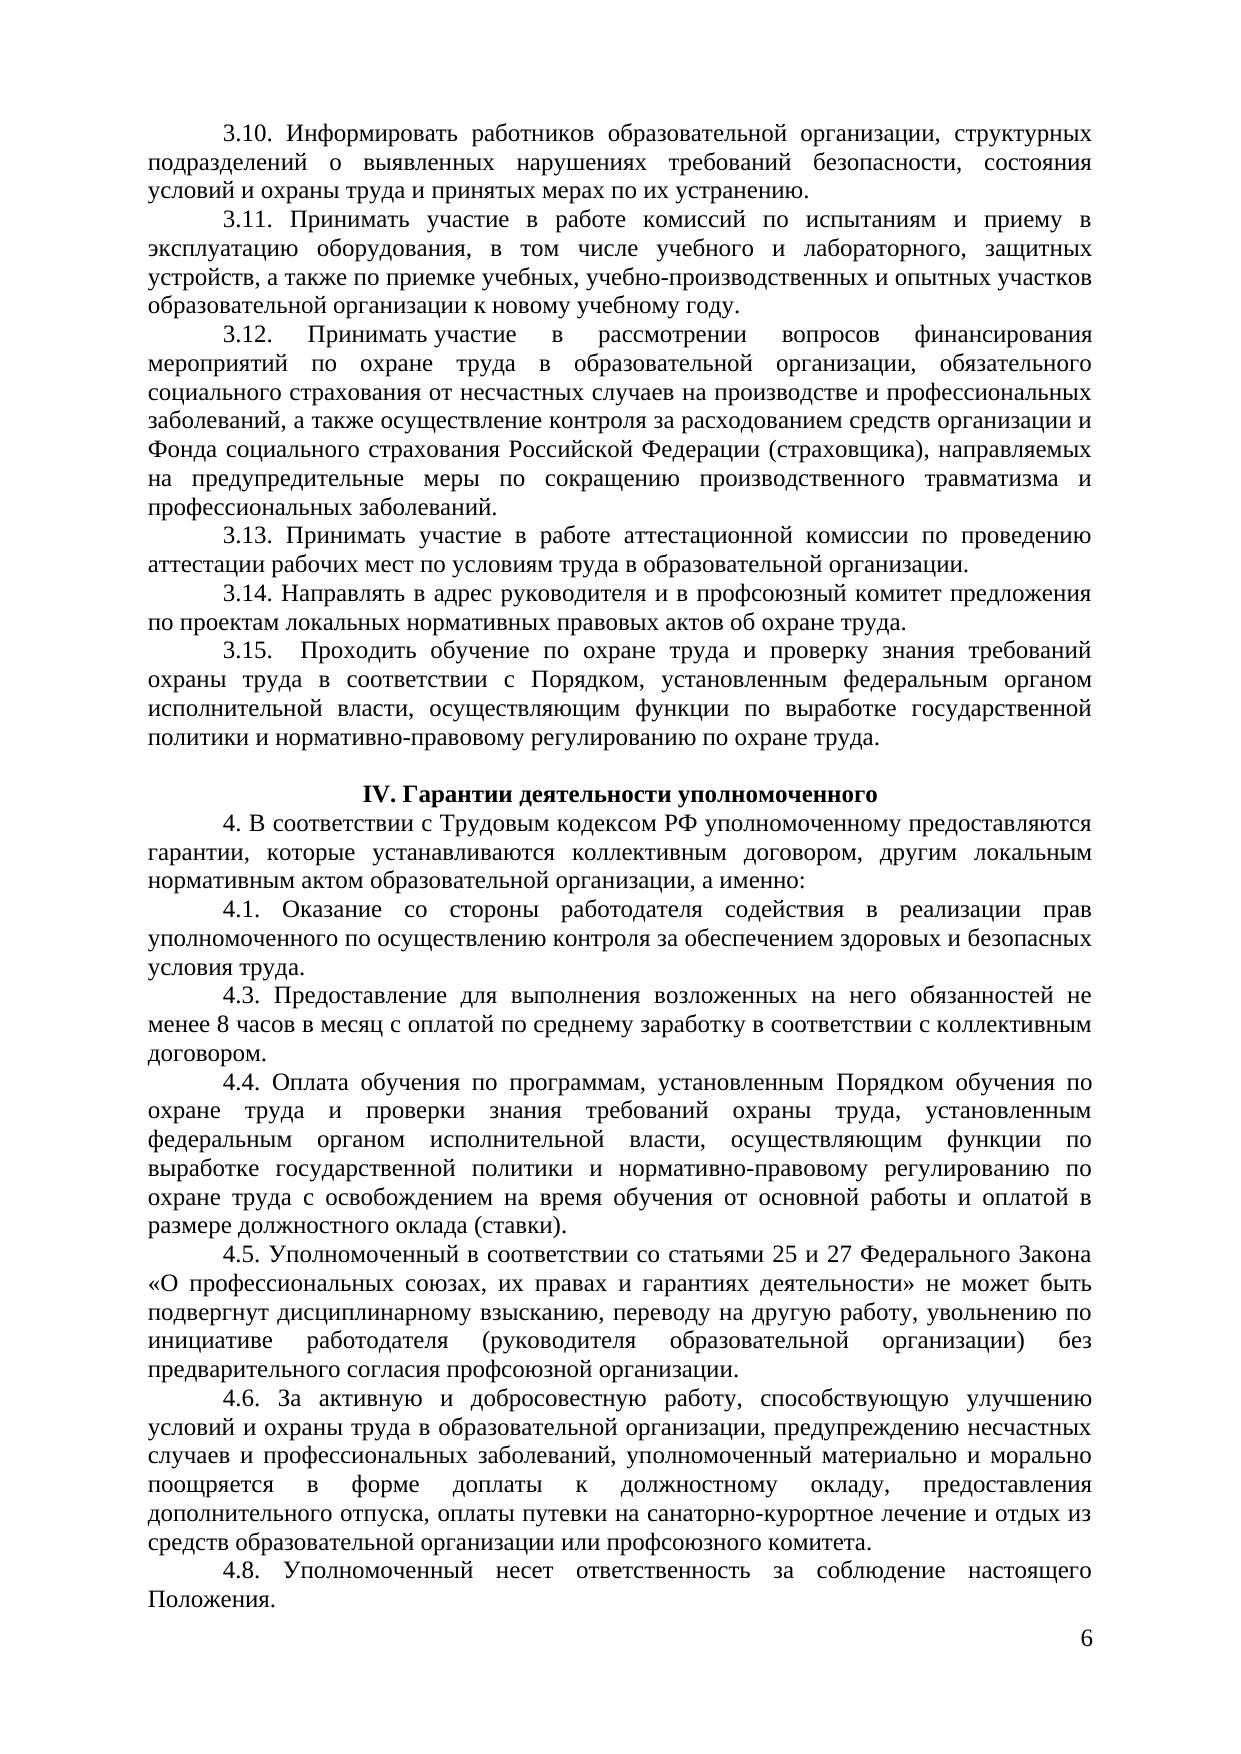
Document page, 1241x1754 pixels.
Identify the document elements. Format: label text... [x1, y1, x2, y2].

text 3.15. Проходить обучение по охране труда и проверку знания требований охраны труда в соответствии с Порядком, установленным федеральным органом исполнительной власти, осуществляющим функции по выработке государственной политики и нормативно-правовому регулированию по охране труда. [148, 636, 1093, 751]
text IV. Гарантии деятельности уполномоченного [148, 779, 1093, 808]
text 4.8. Уполномоченный несет ответственность за соблюдение настоящего Положения. [148, 1556, 1093, 1613]
text 3.11. Принимать участие в работе комиссий по испытаниям и приему в эксплуатацию оборудования, в том числе учебного и лабораторного, защитных устройств, а также по приемке учебных, учебно-производственных и опытных участков образовательной организации к новому учебному году. [148, 204, 1093, 319]
text 4.4. Оплата обучения по программам, установленным Порядком обучения по охране труда и проверки знания требований охраны труда, установленным федеральным органом исполнительной власти, осуществляющим функции по выработке государственной политики и нормативно-правовому регулированию по охране труда с освобождением на время обучения от основной работы и оплатой в размере должностного оклада (ставки). [148, 1067, 1093, 1239]
text 3.14. Направлять в адрес руководителя и в профсоюзный комитет предложения по проектам локальных нормативных правовых актов об охране труда. [148, 578, 1093, 636]
text 3.10. Информировать работников образовательной организации, структурных подразделений о выявленных нарушениях требований безопасности, состояния условий и охраны труда и принятых мерах по их устранению. [148, 118, 1093, 204]
text 4. В соответствии с Трудовым кодексом РФ уполномоченному предоставляются гарантии, которые устанавливаются коллективным договором, другим локальным нормативным актом образовательной организации, а именно: [148, 808, 1093, 894]
text 4.5. Уполномоченный в соответствии со статьями 25 и 27 Федерального Закона «О профессиональных союзах, их правах и гарантиях деятельности» не может быть подвергнут дисциплинарному взысканию, переводу на другую работу, увольнению по инициативе работодателя (руководителя образовательной организации) без предварительного согласия профсоюзной организации. [148, 1239, 1093, 1383]
text 4.6. За активную и добросовестную работу, способствующую улучшению условий и охраны труда в образовательной организации, предупреждению несчастных случаев и профессиональных заболеваний, уполномоченный материально и морально поощряется в форме доплаты к должностному окладу, предоставления дополнительного отпуска, оплаты путевки на санаторно-курортное лечение и отдых из средств образовательной организации или профсоюзного комитета. [148, 1383, 1093, 1556]
text 3.13. Принимать участие в работе аттестационной комиссии по проведению аттестации рабочих мест по условиям труда в образовательной организации. [148, 521, 1093, 578]
text 4.1. Оказание со стороны работодателя содействия в реализации прав уполномоченного по осуществлению контроля за обеспечением здоровых и безопасных условия труда. [148, 894, 1093, 981]
text 3.12. Принимать участие в рассмотрении вопросов финансирования мероприятий по охране труда в образовательной организации, обязательного социального страхования от несчастных случаев на производстве и профессиональных заболеваний, а также осуществление контроля за расходованием средств организации и Фонда социального страхования Российской Федерации (страховщика), направляемых на предупредительные меры по сокращению производственного травматизма и профессиональных заболеваний. [148, 319, 1093, 521]
text 4.3. Предоставление для выполнения возложенных на него обязанностей не менее 8 часов в месяц с оплатой по среднему заработку в соответствии с коллективным договором. [148, 981, 1093, 1067]
